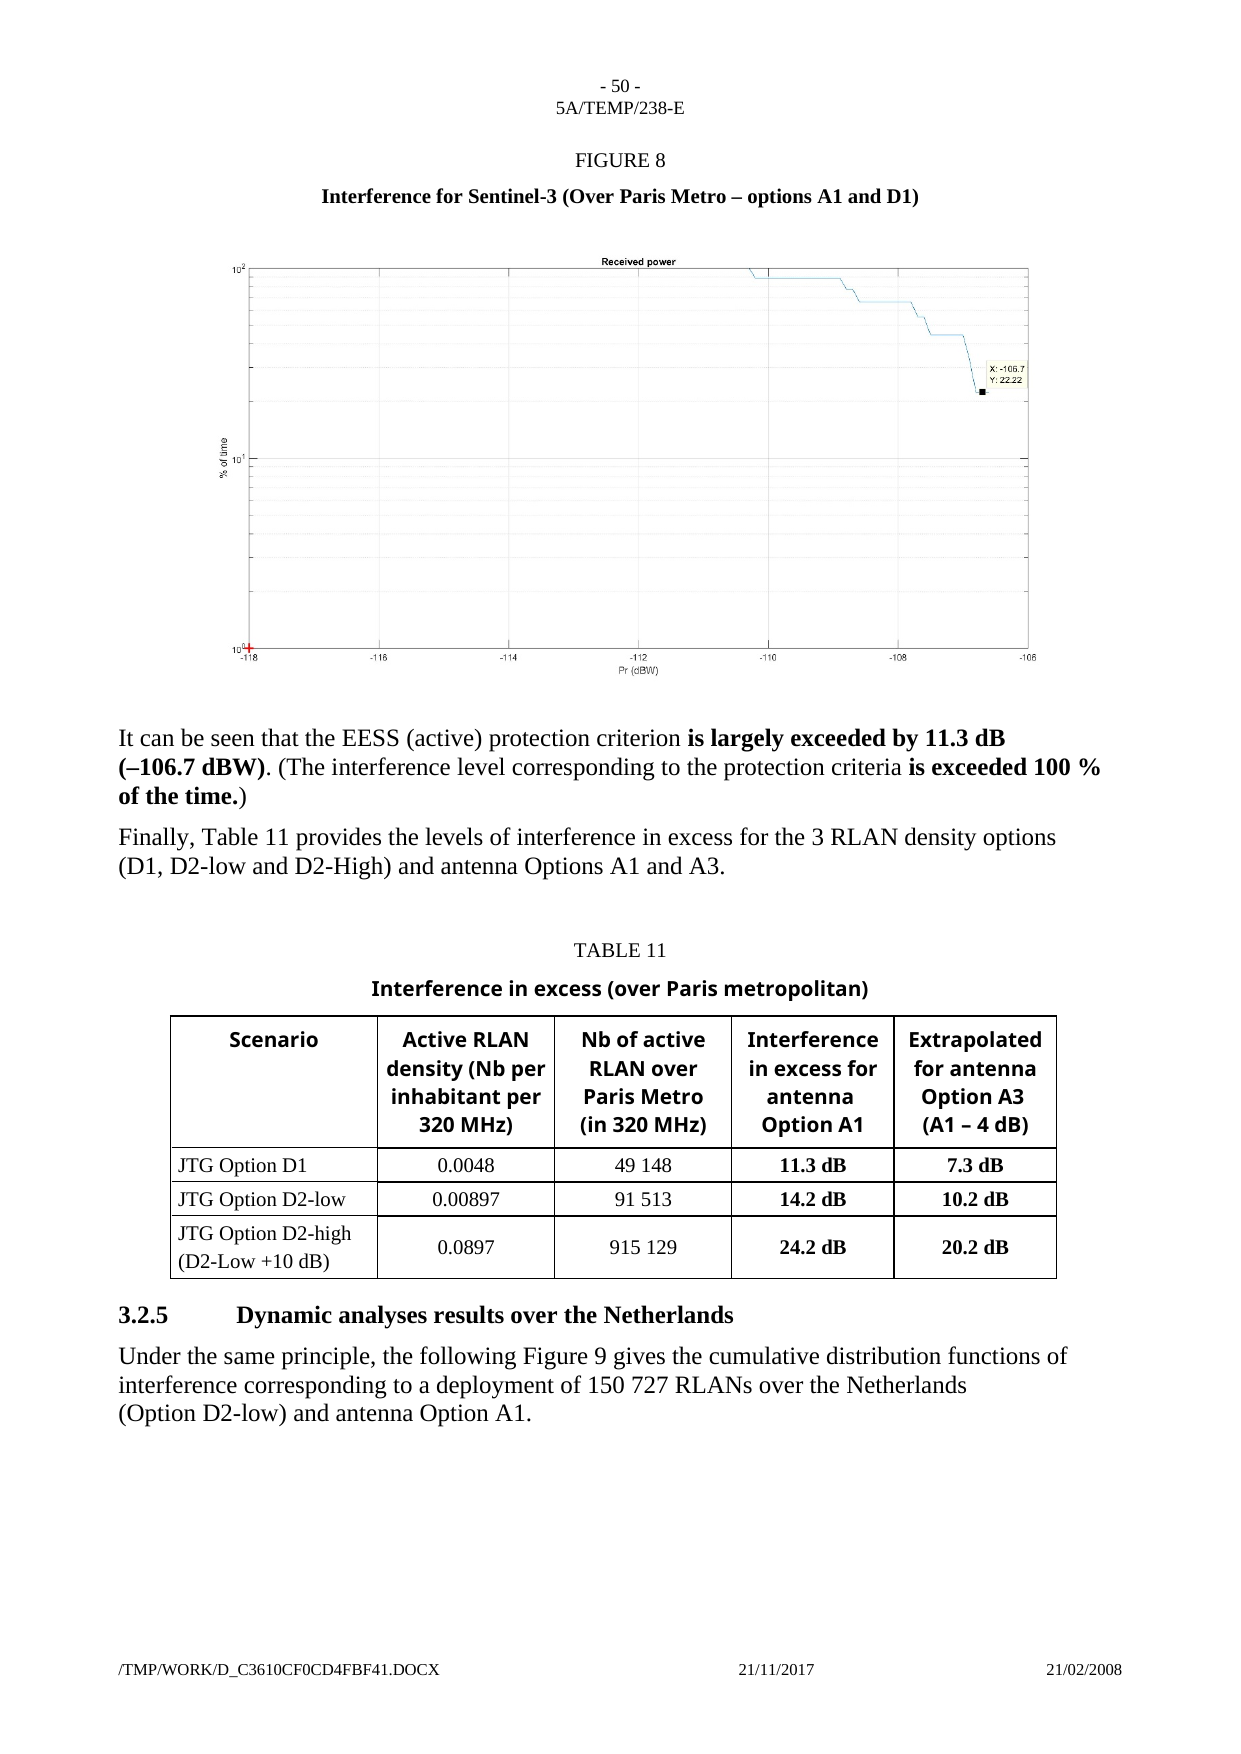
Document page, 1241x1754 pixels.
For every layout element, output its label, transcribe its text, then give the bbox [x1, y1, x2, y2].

text It can be seen that the EESS (active) protection criterion is largely exceeded by 11.3 dB (–106.7 dBW). (The interference level corresponding to the protection criteria is exceeded 100 % of the time.) [118, 723, 1122, 809]
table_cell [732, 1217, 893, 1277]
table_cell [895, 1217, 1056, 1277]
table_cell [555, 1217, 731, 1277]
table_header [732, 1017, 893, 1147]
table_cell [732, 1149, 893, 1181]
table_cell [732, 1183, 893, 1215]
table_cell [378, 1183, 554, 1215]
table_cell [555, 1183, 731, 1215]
title Interference for Sentinel-3 (Over Paris Metro – options A1 and D1) [118, 184, 1122, 208]
subtitle 3.2.5 Dynamic analyses results over the Netherlands [118, 1300, 1122, 1328]
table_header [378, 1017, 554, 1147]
text Table 11 [118, 938, 1122, 962]
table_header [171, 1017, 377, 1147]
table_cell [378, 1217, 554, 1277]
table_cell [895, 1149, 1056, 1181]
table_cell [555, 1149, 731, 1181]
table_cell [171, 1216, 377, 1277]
text Finally, Table 11 provides the levels of interference in excess for the 3 RLAN density options (D1, D2-low and D2-High) and antenna Options A1 and A3. [118, 822, 1122, 879]
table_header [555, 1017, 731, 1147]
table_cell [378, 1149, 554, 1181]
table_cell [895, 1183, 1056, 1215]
text Figure 8 [118, 148, 1122, 172]
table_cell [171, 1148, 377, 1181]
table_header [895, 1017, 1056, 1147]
picture [118, 233, 1123, 699]
text Under the same principle, the following Figure 9 gives the cumulative distribution functions of interference corresponding to a deployment of 150 727 RLANs over the Netherlands (Option D2-low) and antenna Option A1. [118, 1341, 1122, 1427]
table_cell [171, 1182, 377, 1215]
title Interference in excess (over Paris metropolitan) [118, 974, 1122, 1003]
